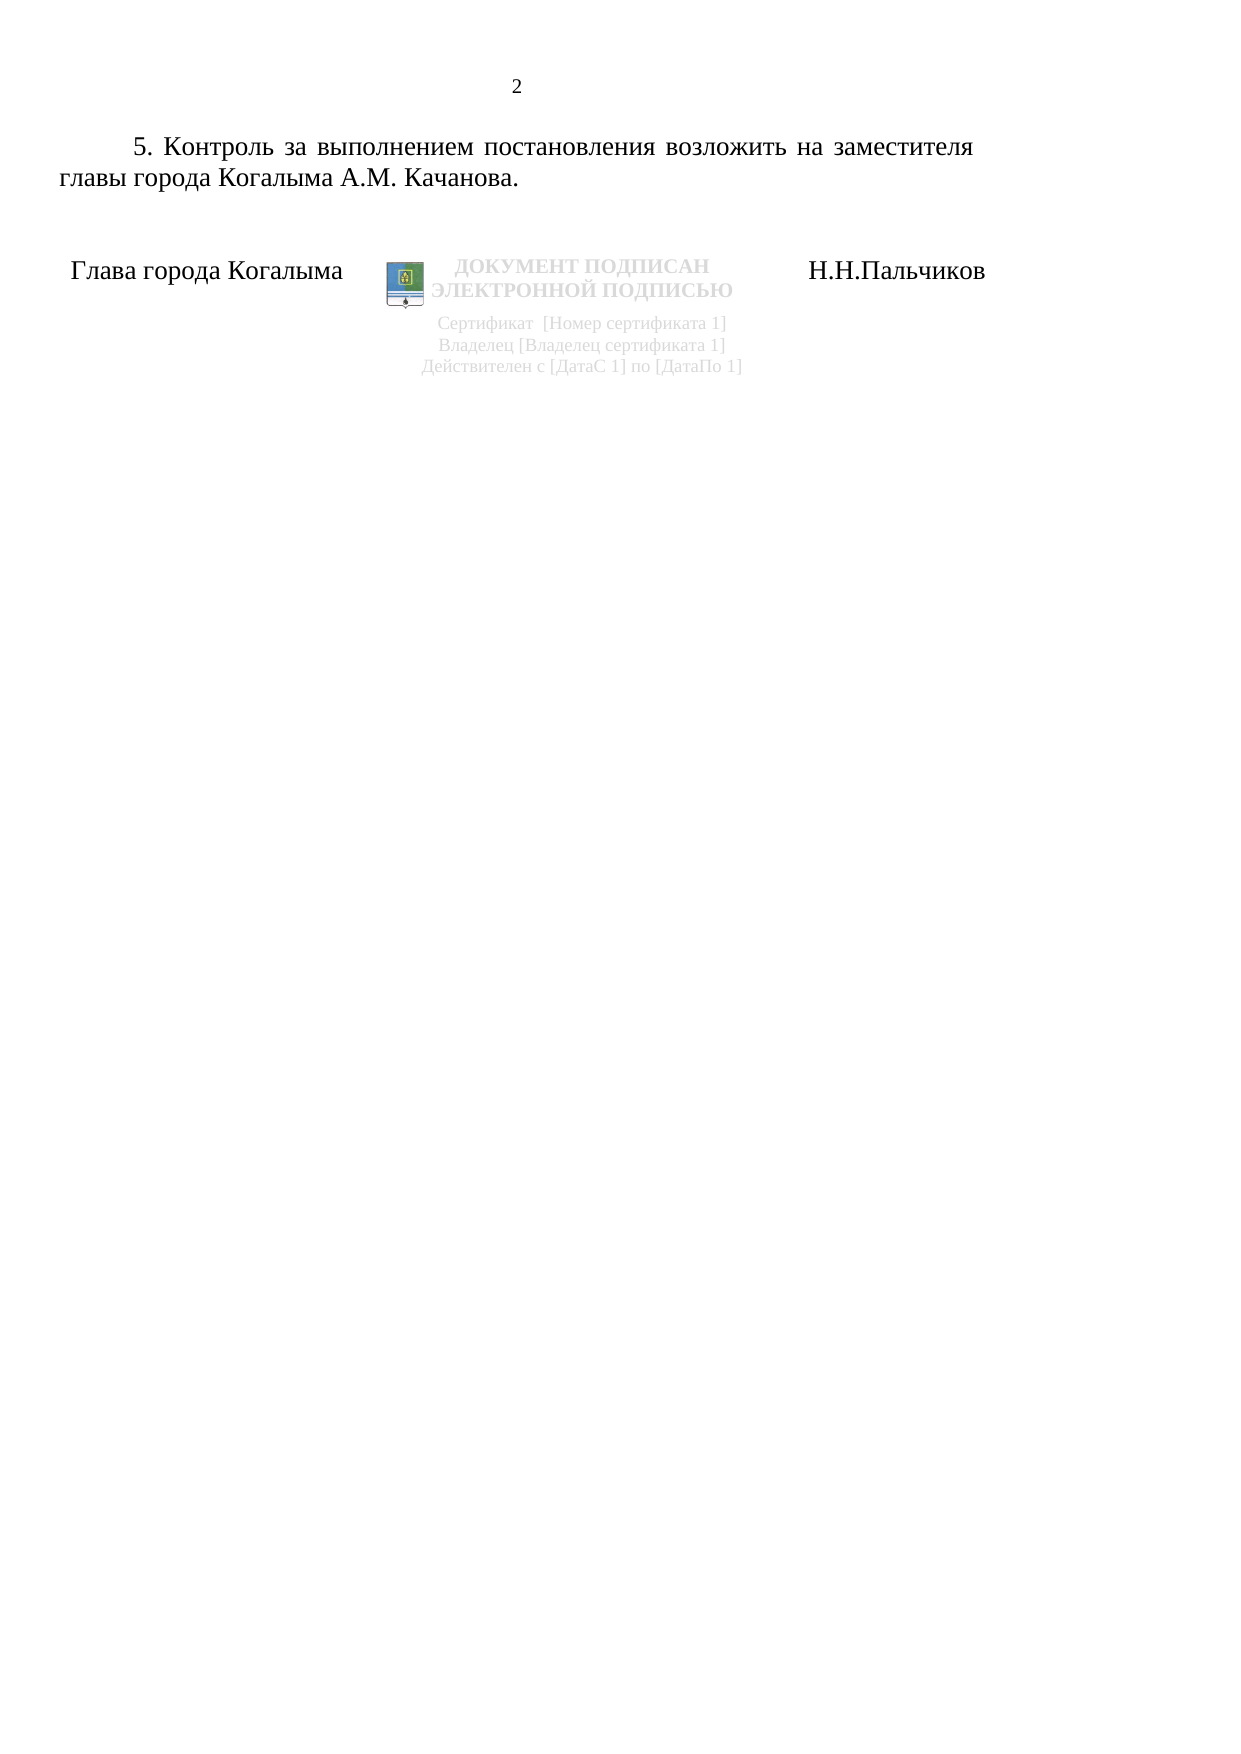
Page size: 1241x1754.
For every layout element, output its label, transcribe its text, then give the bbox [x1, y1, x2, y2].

table_header [59, 254, 372, 408]
table_header Н.Н.Пальчиков [794, 254, 997, 408]
picture [386, 262, 424, 309]
text 5. Контроль за выполнением постановления возложить на заместителя главы города Когалыма А.М. Качанова. [59, 130, 974, 192]
table_header [372, 254, 794, 408]
